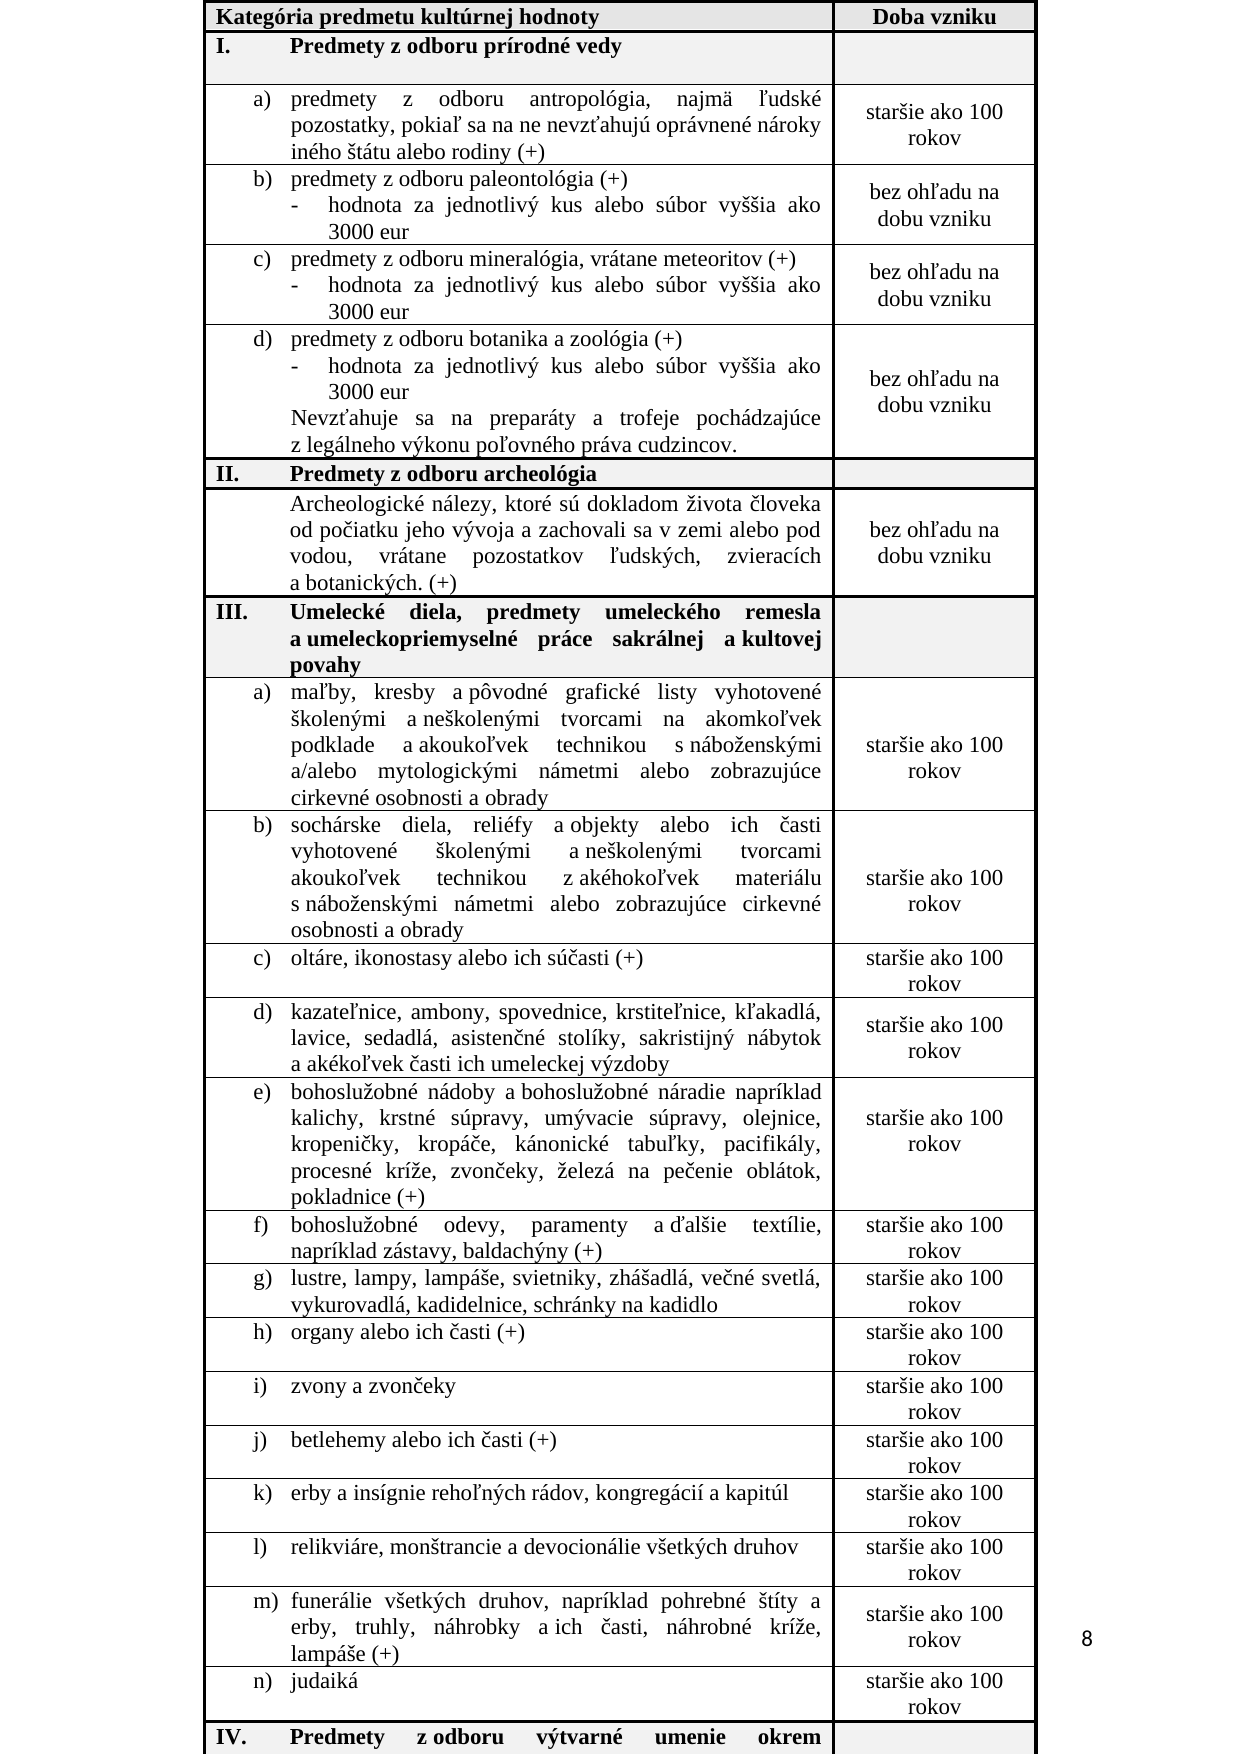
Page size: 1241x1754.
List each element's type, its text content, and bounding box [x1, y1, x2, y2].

table_cell predmety z odboru botanika a zoológia (+) hodnota za jednotlivý kus alebo súbor vyššia ako 3000 eur Nevzťahuje sa na preparáty a trofeje pochádzajúce z legálneho výkonu poľovného práva cudzincov. [206, 325, 832, 457]
table_cell bez ohľadu na dobu vzniku [835, 165, 1034, 244]
table_cell bez ohľadu na dobu vzniku [835, 490, 1034, 595]
table_cell bohoslužobné odevy, paramenty a ďalšie textílie, napríklad zástavy, baldachýny (+) [206, 1211, 832, 1263]
table_cell staršie ako 100 rokov [835, 1318, 1034, 1371]
table_header Kategória predmetu kultúrnej hodnoty [206, 3, 832, 29]
table_cell staršie ako 100 rokov [835, 998, 1034, 1077]
table_cell predmety z odboru mineralógia, vrátane meteoritov (+) hodnota za jednotlivý kus alebo súbor vyššia ako 3000 eur [206, 245, 832, 324]
table_cell staršie ako 100 rokov [835, 85, 1034, 164]
table_cell staršie ako 100 rokov [835, 1479, 1034, 1532]
table_cell staršie ako 100 rokov [835, 1426, 1034, 1478]
table_cell oltáre, ikonostasy alebo ich súčasti (+) [206, 944, 832, 997]
table_cell Umelecké diela, predmety umeleckého remesla a umeleckopriemyselné práce sakrálnej a kultovej povahy [206, 598, 832, 677]
table_cell [835, 598, 1034, 677]
table_cell judaiká [206, 1667, 832, 1720]
table_cell predmety z odboru paleontológia (+) hodnota za jednotlivý kus alebo súbor vyššia ako 3000 eur [206, 165, 832, 244]
table_cell Archeologické nálezy, ktoré sú dokladom života človeka od počiatku jeho vývoja a zachovali sa v zemi alebo pod vodou, vrátane pozostatkov ľudských, zvieracích a botanických. (+) [206, 490, 832, 595]
table_cell organy alebo ich časti (+) [206, 1318, 832, 1371]
table_cell staršie ako 100 rokov [835, 1078, 1034, 1209]
table_cell maľby, kresby a pôvodné grafické listy vyhotovené školenými a neškolenými tvorcami na akomkoľvek podklade a akoukoľvek technikou s náboženskými a/alebo mytologickými námetmi alebo zobrazujúce cirkevné osobnosti a obrady [206, 678, 832, 810]
table_cell betlehemy alebo ich časti (+) [206, 1426, 832, 1478]
table_cell staršie ako 100 rokov [835, 1587, 1034, 1666]
table_cell staršie ako 100 rokov [835, 1211, 1034, 1263]
table_cell bez ohľadu na dobu vzniku [835, 245, 1034, 324]
table_header Doba vzniku [835, 3, 1034, 29]
table_cell bez ohľadu na dobu vzniku [835, 325, 1034, 457]
table_cell predmety z odboru antropológia, najmä ľudské pozostatky, pokiaľ sa na ne nevzťahujú oprávnené nároky iného štátu alebo rodiny (+) [206, 85, 832, 164]
table_cell Predmety z odboru prírodné vedy [206, 33, 832, 84]
table_cell kazateľnice, ambony, spovednice, krstiteľnice, kľakadlá, lavice, sedadlá, asistenčné stolíky, sakristijný nábytok a akékoľvek časti ich umeleckej výzdoby [206, 998, 832, 1077]
table_cell staršie ako 100 rokov [835, 1372, 1034, 1424]
table_cell zvony a zvončeky [206, 1372, 832, 1424]
table_cell staršie ako 100 rokov [835, 1264, 1034, 1317]
table_cell sochárske diela, reliéfy a objekty alebo ich časti vyhotovené školenými a neškolenými tvorcami akoukoľvek technikou z akéhokoľvek materiálu s náboženskými námetmi alebo zobrazujúce cirkevné osobnosti a obrady [206, 811, 832, 943]
table_cell staršie ako 100 rokov [835, 811, 1034, 943]
table_cell [835, 33, 1034, 84]
table_cell lustre, lampy, lampáše, svietniky, zhášadlá, večné svetlá, vykurovadlá, kadidelnice, schránky na kadidlo [206, 1264, 832, 1317]
table_cell staršie ako 100 rokov [835, 1667, 1034, 1720]
table_cell relikviáre, monštrancie a devocionálie všetkých druhov [206, 1533, 832, 1586]
table_cell Predmety z odboru archeológia [206, 460, 832, 487]
table_cell Predmety z odboru výtvarné umenie okrem predmetov uvedených v bode III. [206, 1723, 832, 1754]
table_cell [835, 1723, 1034, 1754]
table_cell staršie ako 100 rokov [835, 944, 1034, 997]
table_cell bohoslužobné nádoby a bohoslužobné náradie napríklad kalichy, krstné súpravy, umývacie súpravy, olejnice, kropeničky, kropáče, kánonické tabuľky, pacifikály, procesné kríže, zvončeky, železá na pečenie oblátok, pokladnice (+) [206, 1078, 832, 1209]
table_cell funerálie všetkých druhov, napríklad pohrebné štíty a erby, truhly, náhrobky a ich časti, náhrobné kríže, lampáše (+) [206, 1587, 832, 1666]
table_cell staršie ako 100 rokov [835, 678, 1034, 810]
table_cell erby a insígnie rehoľných rádov, kongregácií a kapitúl [206, 1479, 832, 1532]
table_cell staršie ako 100 rokov [835, 1533, 1034, 1586]
table_cell [835, 460, 1034, 487]
